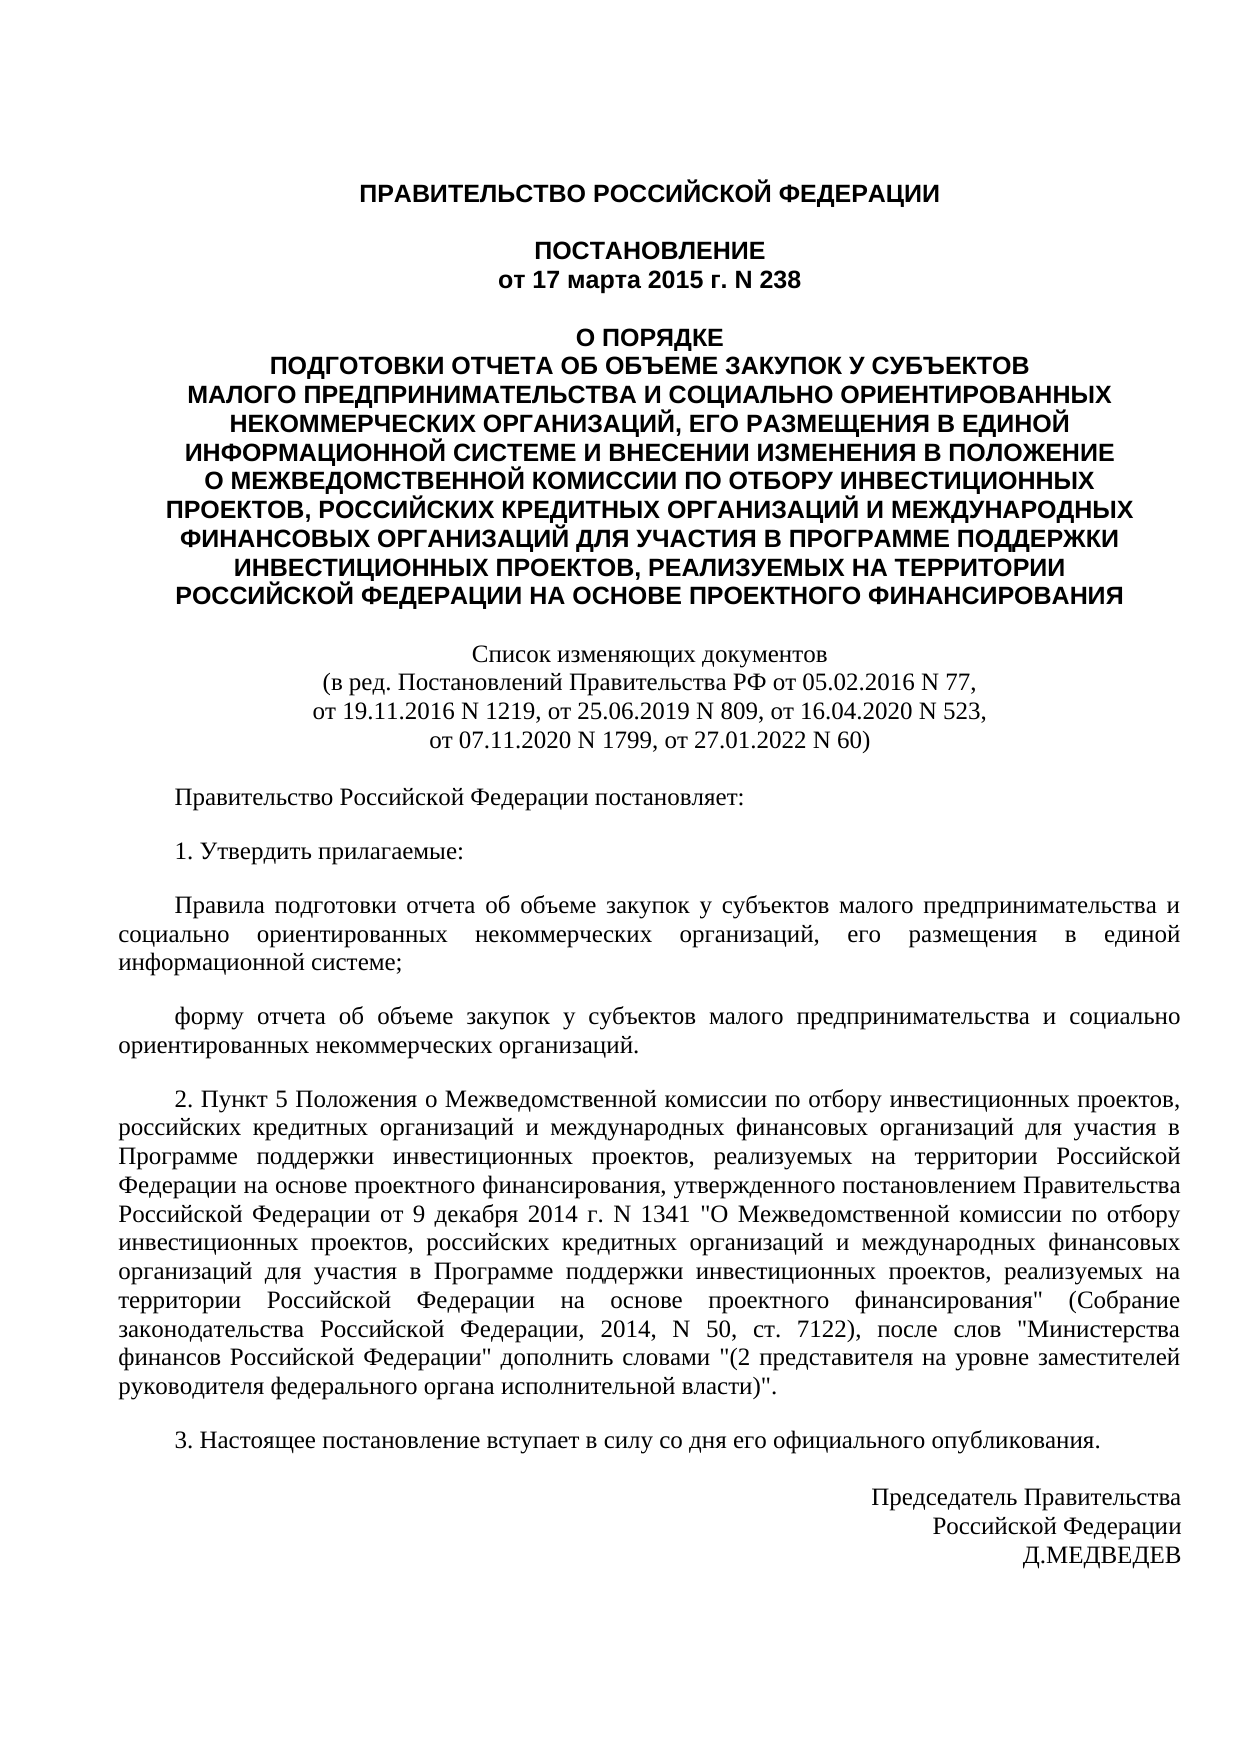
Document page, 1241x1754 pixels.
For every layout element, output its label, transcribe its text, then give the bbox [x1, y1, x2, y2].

text Российской Федерации [118, 1511, 1181, 1540]
title ИНФОРМАЦИОННОЙ СИСТЕМЕ И ВНЕСЕНИИ ИЗМЕНЕНИЯ В ПОЛОЖЕНИЕ [118, 437, 1181, 466]
title от 07.11.2020 N 1799, от 27.01.2022 N 60) [118, 725, 1181, 754]
text 3. Настоящее постановление вступает в силу со дня его официального опубликования. [118, 1425, 1181, 1454]
title МАЛОГО ПРЕДПРИНИМАТЕЛЬСТВА И СОЦИАЛЬНО ОРИЕНТИРОВАННЫХ [118, 380, 1181, 409]
title ИНВЕСТИЦИОННЫХ ПРОЕКТОВ, РЕАЛИЗУЕМЫХ НА ТЕРРИТОРИИ [118, 552, 1181, 581]
text 1. Утвердить прилагаемые: [118, 836, 1181, 865]
text (в ред. Постановлений Правительства РФ от 05.02.2016 N 77, [118, 667, 1181, 696]
text форму отчета об объеме закупок у субъектов малого предпринимательства и социально ориентированных некоммерческих организаций. [118, 1001, 1181, 1059]
text Правила подготовки отчета об объеме закупок у субъектов малого предпринимательства и социально ориентированных некоммерческих организаций, его размещения в единой информационной системе; [118, 890, 1181, 976]
title ФИНАНСОВЫХ ОРГАНИЗАЦИЙ ДЛЯ УЧАСТИЯ В ПРОГРАММЕ ПОДДЕРЖКИ [118, 524, 1181, 552]
title ПРОЕКТОВ, РОССИЙСКИХ КРЕДИТНЫХ ОРГАНИЗАЦИЙ И МЕЖДУНАРОДНЫХ [118, 495, 1181, 524]
title О ПОРЯДКЕ [118, 322, 1181, 351]
title РОССИЙСКОЙ ФЕДЕРАЦИИ НА ОСНОВЕ ПРОЕКТНОГО ФИНАНСИРОВАНИЯ [118, 581, 1181, 610]
title О МЕЖВЕДОМСТВЕННОЙ КОМИССИИ ПО ОТБОРУ ИНВЕСТИЦИОННЫХ [118, 466, 1181, 495]
text Председатель Правительства [118, 1482, 1181, 1511]
text 2. Пункт 5 Положения о Межведомственной комиссии по отбору инвестиционных проектов, российских кредитных организаций и международных финансовых организаций для участия в Программе поддержки инвестиционных проектов, реализуемых на территории Российской Федерации на основе проектного финансирования, утвержденного постановлением Правительства Российской Федерации от 9 декабря 2014 г. N 1341 "О Межведомственной комиссии по отбору инвестиционных проектов, российских кредитных организаций и международных финансовых организаций для участия в Программе поддержки инвестиционных проектов, реализуемых на территории Российской Федерации на основе проектного финансирования" (Собрание законодательства Российской Федерации, 2014, N 50, ст. 7122), после слов "Министерства финансов Российской Федерации" дополнить словами "(2 представителя на уровне заместителей руководителя федерального органа исполнительной власти)". [118, 1084, 1181, 1400]
text Правительство Российской Федерации постановляет: [118, 782, 1181, 811]
title ПРАВИТЕЛЬСТВО РОССИЙСКОЙ ФЕДЕРАЦИИ [118, 179, 1181, 207]
title ПОДГОТОВКИ ОТЧЕТА ОБ ОБЪЕМЕ ЗАКУПОК У СУБЪЕКТОВ [118, 351, 1181, 380]
title ПОСТАНОВЛЕНИЕ [118, 236, 1181, 265]
title от 17 марта 2015 г. N 238 [118, 265, 1181, 294]
title НЕКОММЕРЧЕСКИХ ОРГАНИЗАЦИЙ, ЕГО РАЗМЕЩЕНИЯ В ЕДИНОЙ [118, 409, 1181, 437]
text Список изменяющих документов [118, 639, 1181, 667]
text Д.МЕДВЕДЕВ [118, 1540, 1181, 1569]
text от 19.11.2016 N 1219, от 25.06.2019 N 809, от 16.04.2020 N 523, [118, 696, 1181, 725]
